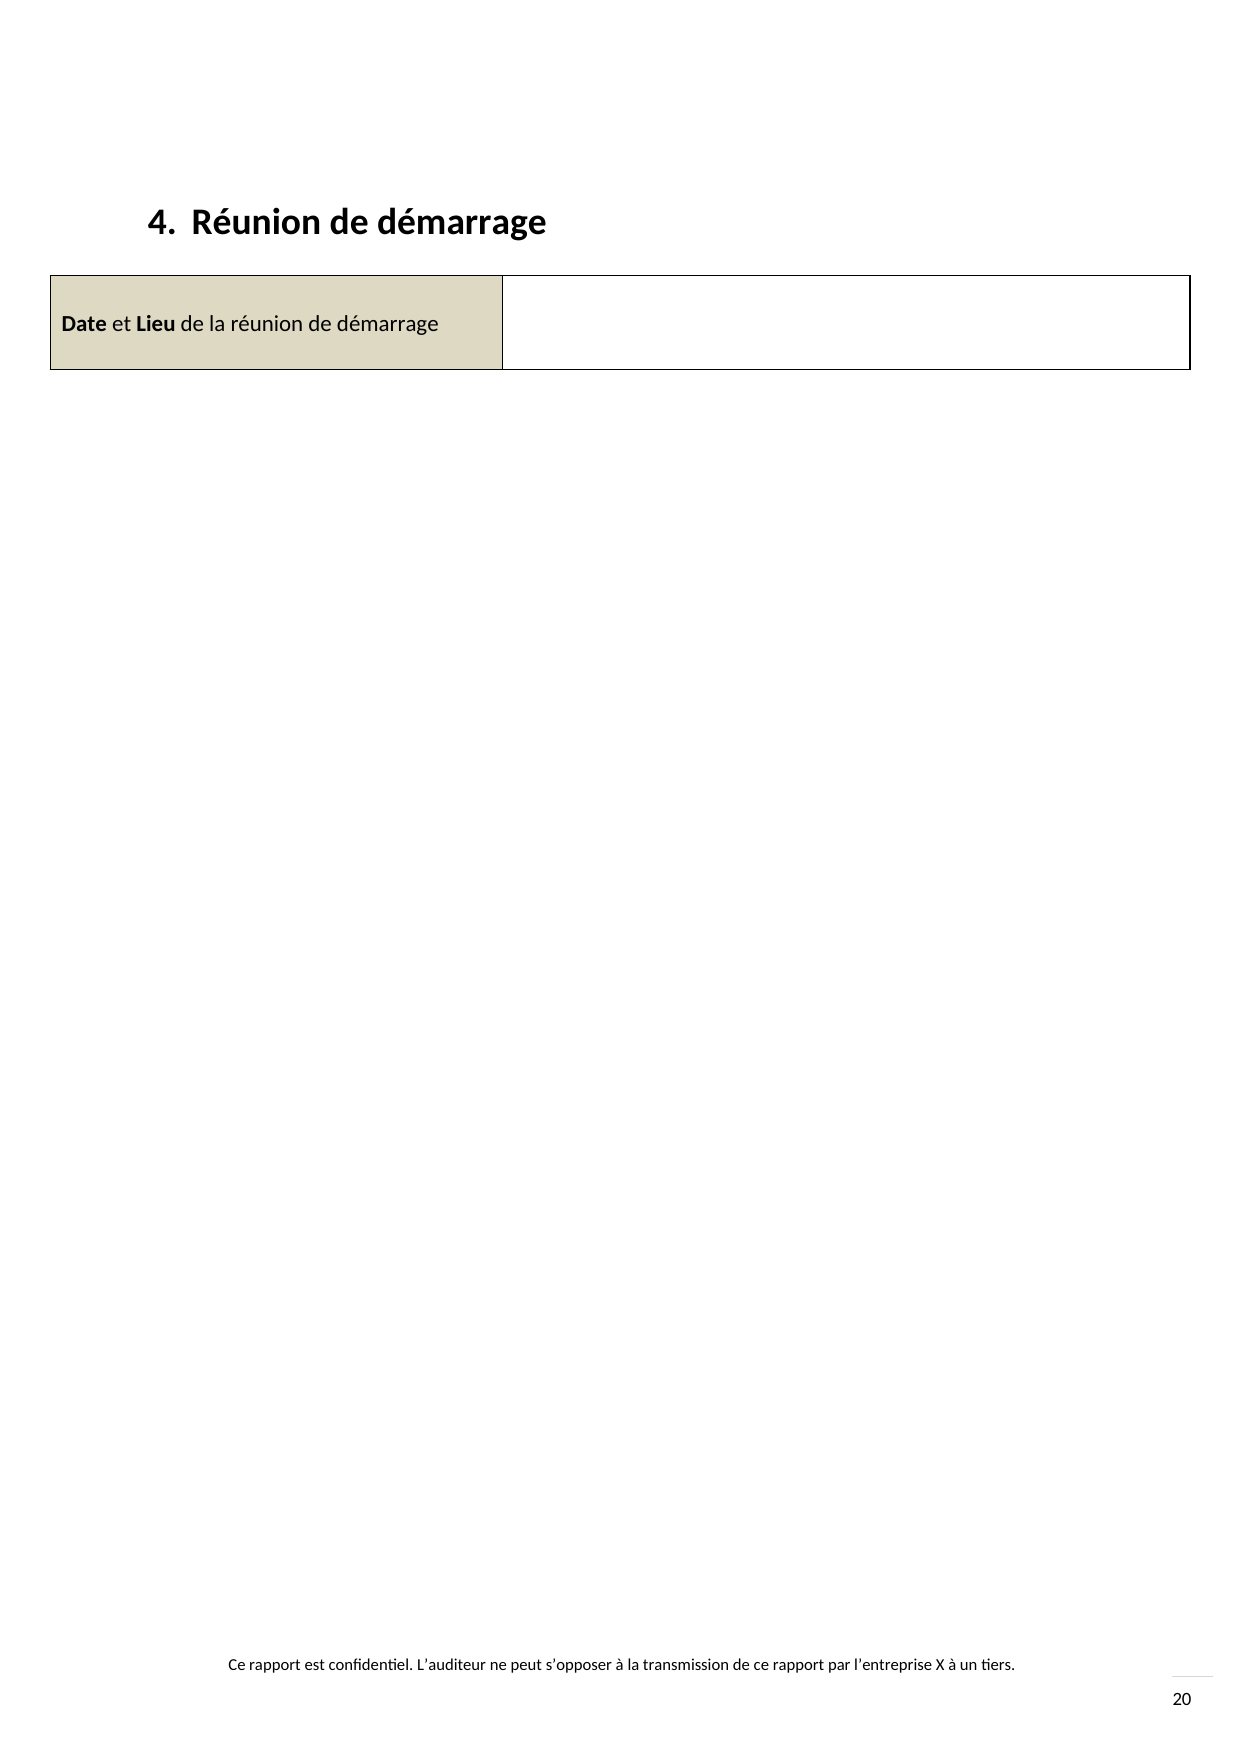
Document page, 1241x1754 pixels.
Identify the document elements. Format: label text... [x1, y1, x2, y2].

table_header Date et Lieu de la réunion de démarrage [51, 276, 502, 369]
table_header [503, 276, 1189, 369]
subtitle Réunion de démarrage [148, 198, 1092, 243]
